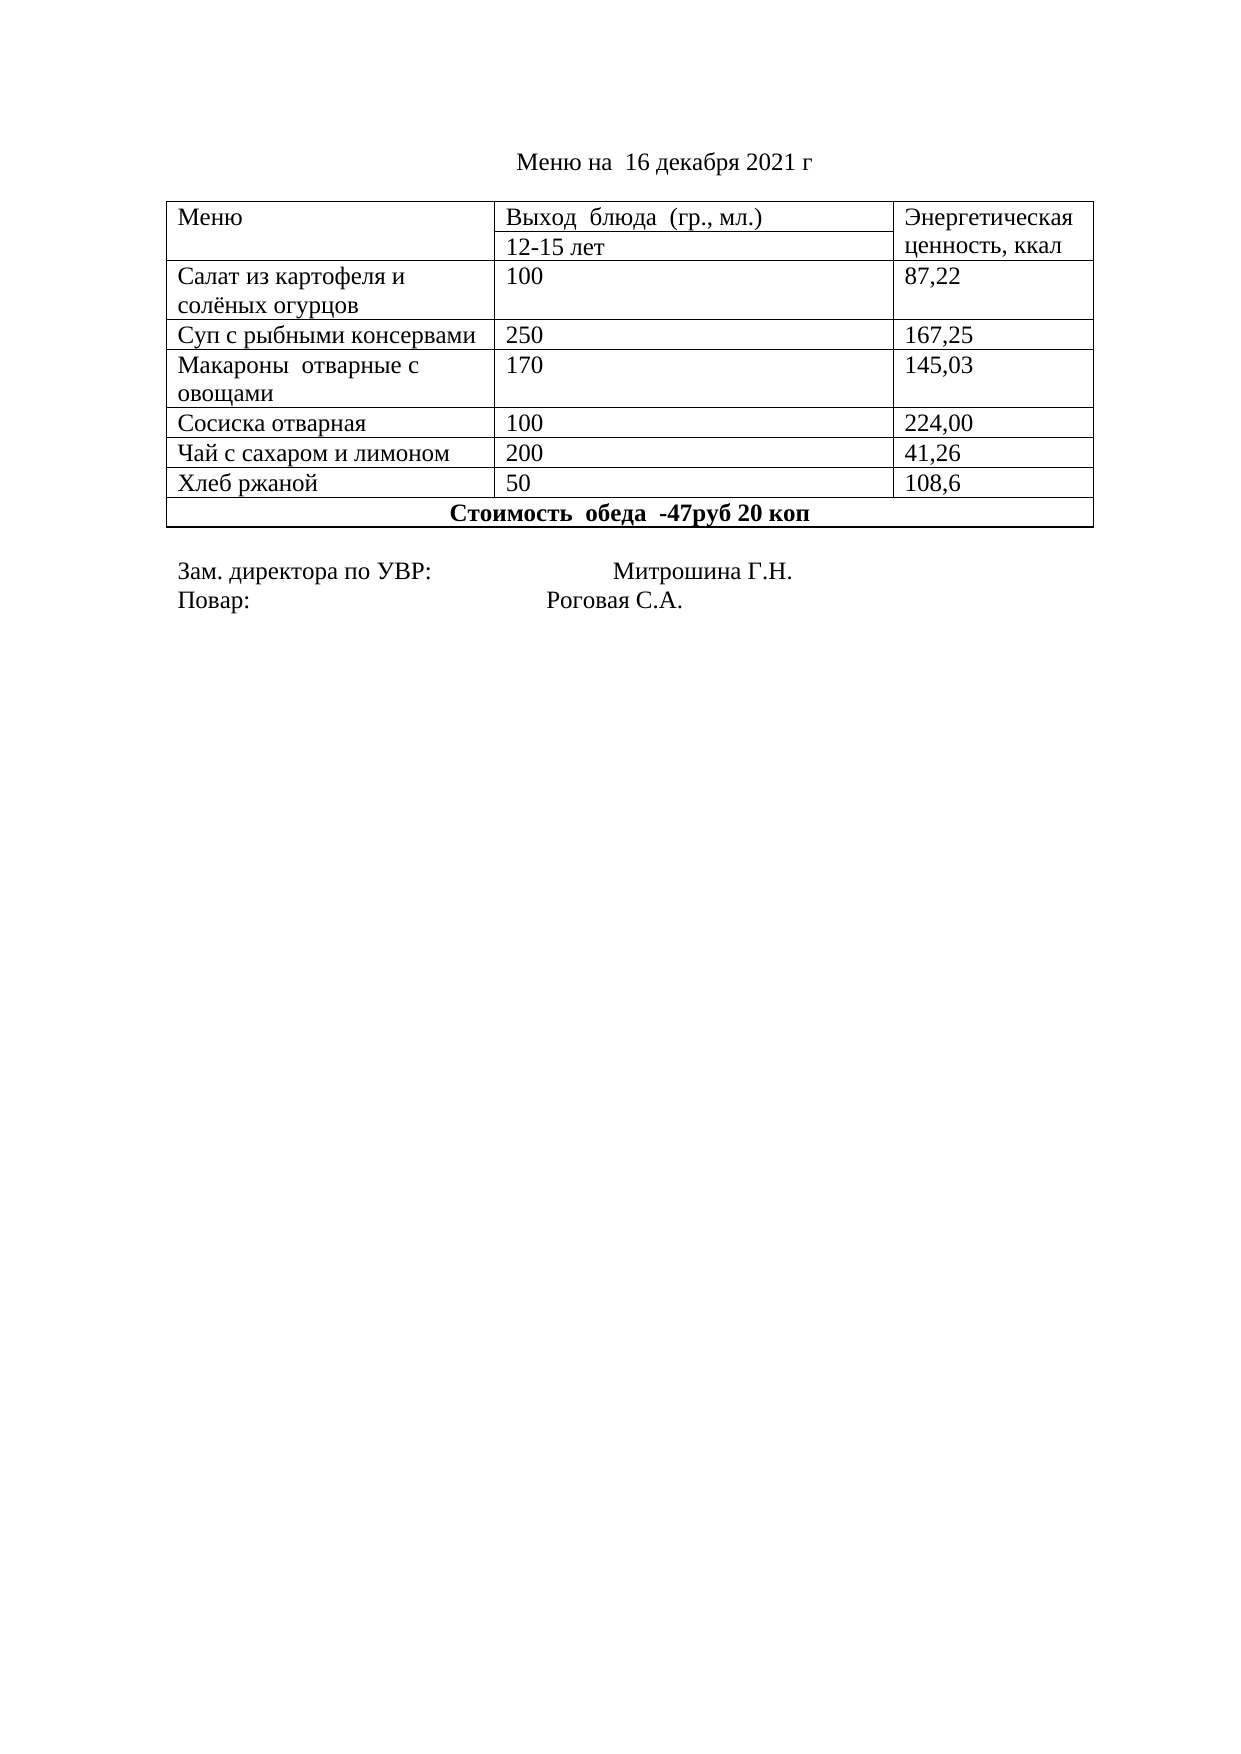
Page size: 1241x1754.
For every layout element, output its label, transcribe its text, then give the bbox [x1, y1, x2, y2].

table_header Меню [167, 202, 494, 260]
table_cell 200 [495, 438, 893, 467]
table_cell 12-15 лет [495, 232, 893, 260]
table_cell 145,03 [894, 350, 1093, 407]
table_cell Стоимость обеда -47руб 20 коп [167, 498, 1093, 526]
table_cell Хлеб ржаной [167, 468, 494, 497]
text Повар: Роговая С.А. [177, 585, 1152, 614]
table_cell Салат из картофеля и солёных огурцов [167, 261, 494, 319]
table_cell 167,25 [894, 320, 1093, 349]
table_header Выход блюда (гр., мл.) [495, 202, 893, 231]
table_cell 100 [495, 408, 893, 437]
table_cell 224,00 [894, 408, 1093, 437]
table_cell Чай с сахаром и лимоном [167, 438, 494, 467]
table_cell 41,26 [894, 438, 1093, 467]
table_header Энергетическая ценность, ккал [894, 202, 1093, 260]
table_cell 50 [495, 468, 893, 497]
table_cell 108,6 [894, 468, 1093, 497]
table_cell 87,22 [894, 261, 1093, 319]
text Меню на 16 декабря 2021 г [177, 147, 1152, 176]
table_cell 250 [495, 320, 893, 349]
table_cell 170 [495, 350, 893, 407]
table_cell Сосиска отварная [167, 408, 494, 437]
table_cell 100 [495, 261, 893, 319]
table_cell Суп с рыбными консервами [167, 320, 494, 349]
table_cell Макароны отварные с овощами [167, 350, 494, 407]
text Зам. директора по УВР: Митрошина Г.Н. [177, 556, 1152, 585]
